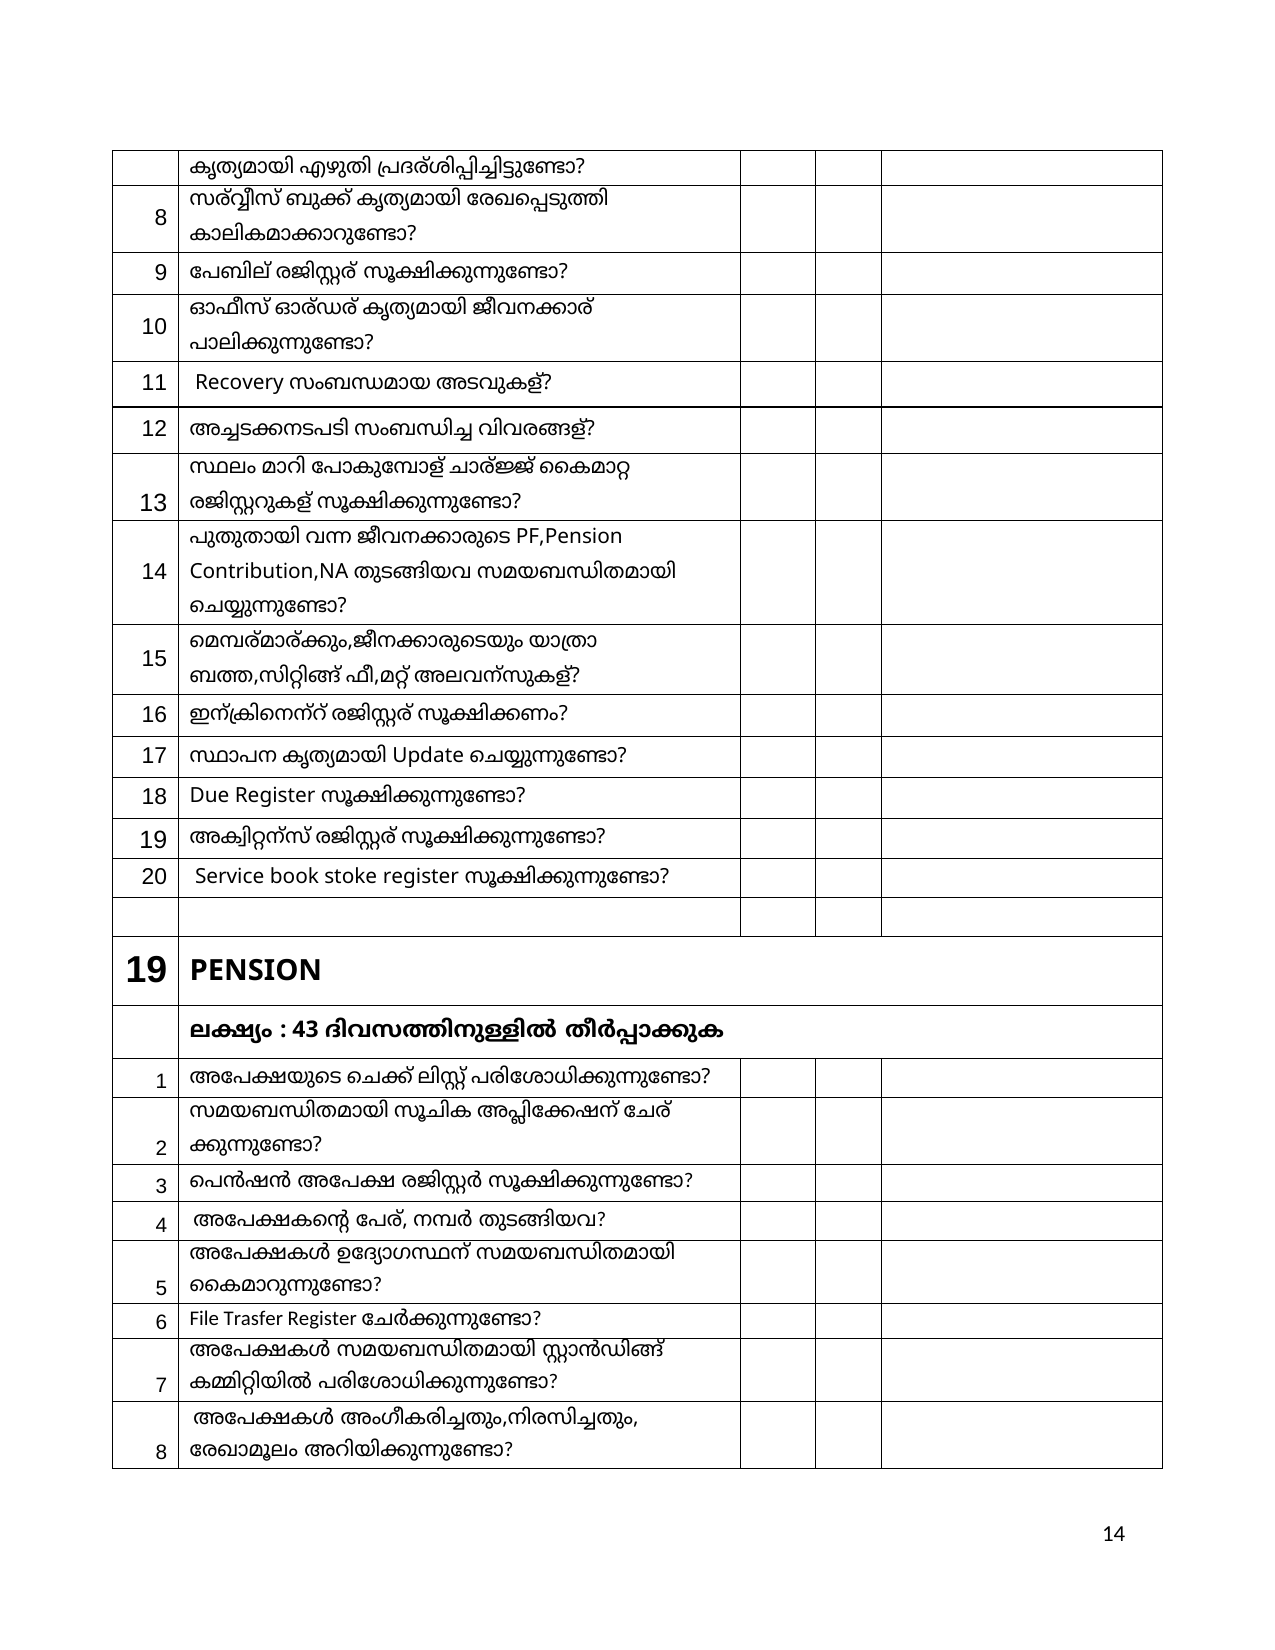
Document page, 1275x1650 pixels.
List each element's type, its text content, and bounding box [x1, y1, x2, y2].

table_cell Service book stoke register സൂക്ഷിക്കുന്നുണ്ടോ? [179, 859, 740, 897]
table_cell [882, 295, 1162, 361]
table_cell മെമ്പര്‍മാര്‍ക്കും,ജീനക്കാരുടെയും യാത്രാ ബത്ത,സിറ്റിങ്ങ് ഫീ,മറ്റ് അലവന്‍സുകള്‍? [179, 625, 740, 694]
table_cell സമയബന്ധിതമായി സൂചിക അപ്ലിക്കേഷന്‍ ചേര്‍ക്കുന്നുണ്ടോ? [179, 1098, 740, 1164]
table_cell [113, 1006, 178, 1058]
table_cell [741, 1241, 815, 1303]
table_cell [882, 778, 1162, 817]
table_cell [882, 1165, 1162, 1201]
table_cell [816, 521, 881, 624]
table_cell [179, 898, 740, 936]
table_cell [816, 859, 881, 897]
table_cell 10 [113, 295, 178, 361]
table_cell 1 [113, 1059, 178, 1097]
table_cell [816, 253, 881, 294]
table_cell [882, 1241, 1162, 1303]
table_cell സര്‍വ്വീസ് ബുക്ക് കൃത്യമായി രേഖപ്പെടുത്തി കാലികമാക്കാറുണ്ടോ? [179, 186, 740, 252]
table_cell [816, 362, 881, 406]
table_cell [882, 898, 1162, 936]
table_cell [741, 186, 815, 252]
table_cell [882, 695, 1162, 736]
table_cell [741, 408, 815, 453]
table_cell 7 [113, 1339, 178, 1401]
table_cell [741, 1165, 815, 1201]
table_cell 9 [113, 253, 178, 294]
table_cell [741, 737, 815, 777]
table_cell [816, 408, 881, 453]
table_cell [816, 737, 881, 777]
table_cell [741, 625, 815, 694]
table_cell [741, 1402, 815, 1468]
table_cell [882, 625, 1162, 694]
table_cell 8 [113, 1402, 178, 1468]
table_cell 13 [113, 454, 178, 520]
table_cell ഓഫീസ് ഓര്‍ഡര്‍ കൃത്യമായി ജീവനക്കാര്‍ പാലിക്കുന്നുണ്ടോ? [179, 295, 740, 361]
table_cell [816, 1098, 881, 1164]
table_cell 5 [113, 1241, 178, 1303]
table_cell അപേക്ഷകള്‍ സമയബന്ധിതമായി സ്റ്റാന്‍ഡിങ്ങ് കമ്മിറ്റിയില്‍ പരിശോധിക്കുന്നുണ്ടോ? [179, 1339, 740, 1401]
table_cell [113, 898, 178, 936]
table_cell [816, 625, 881, 694]
table_cell [816, 1402, 881, 1468]
table_cell [882, 1339, 1162, 1401]
table_cell [816, 186, 881, 252]
table_cell [816, 151, 881, 185]
table_cell [816, 1304, 881, 1338]
table_cell [882, 1202, 1162, 1240]
table_cell [741, 521, 815, 624]
table_cell 8 [113, 186, 178, 252]
table_cell 16 [113, 695, 178, 736]
table_cell 4 [113, 1202, 178, 1240]
table_cell [741, 295, 815, 361]
table_cell 7 [113, 151, 178, 185]
table_cell 6 [113, 1304, 178, 1338]
table_cell [741, 151, 815, 185]
table_cell [882, 521, 1162, 624]
table_cell സ്ഥലം മാറി പോകുമ്പോള്‍ ചാര്‍ജ്ജ് കൈമാറ്റ രജിസ്റ്ററുകള്‍ സൂക്ഷിക്കുന്നുണ്ടോ? [179, 454, 740, 520]
table_cell 19 [113, 937, 178, 1005]
table_cell [741, 1202, 815, 1240]
table_cell [816, 898, 881, 936]
table_cell [741, 695, 815, 736]
table_cell [816, 1165, 881, 1201]
table_cell പെന്‍ഷന്‍ അപേക്ഷ രജിസ്റ്റര്‍ സൂക്ഷിക്കുന്നുണ്ടോ? [179, 1165, 740, 1201]
table_cell [882, 186, 1162, 252]
table_cell [741, 1098, 815, 1164]
table_cell [741, 778, 815, 817]
table_cell [816, 778, 881, 817]
table_cell [816, 454, 881, 520]
table_cell [741, 362, 815, 406]
table_cell അക്വിറ്റന്‍സ് രജിസ്റ്റര്‍ സൂക്ഷിക്കുന്നുണ്ടോ? [179, 819, 740, 858]
table_cell [882, 1402, 1162, 1468]
table_cell [882, 819, 1162, 858]
table_cell [741, 253, 815, 294]
table_cell [816, 1241, 881, 1303]
table_cell [816, 695, 881, 736]
table_cell [882, 737, 1162, 777]
table_cell [882, 362, 1162, 406]
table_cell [179, 151, 740, 185]
table_cell [741, 859, 815, 897]
table_cell [741, 898, 815, 936]
table_cell 17 [113, 737, 178, 777]
table_cell [882, 253, 1162, 294]
table_cell [741, 1059, 815, 1097]
table_cell 2 [113, 1098, 178, 1164]
table_cell [816, 1202, 881, 1240]
table_cell അപേക്ഷകള്‍ അംഗീകരിച്ചതും,നിരസിച്ചതും, രേഖാമൂലം അറിയിക്കുന്നുണ്ടോ? [179, 1402, 740, 1468]
table_cell Recovery സംബന്ധമായ അടവുകള്‍? [179, 362, 740, 406]
table_cell ഇന്‍ക്രിനെന്‍റ് രജിസ്റ്റര്‍ സൂക്ഷിക്കണം? [179, 695, 740, 736]
table_cell [882, 1059, 1162, 1097]
table_cell 3 [113, 1165, 178, 1201]
table_cell ലക്ഷ്യം : 43 ദിവസത്തിനുള്ളിൽ തീർപ്പാക്കുക [179, 1006, 1162, 1058]
table_cell File Trasfer Register ചേര്‍ക്കുന്നുണ്ടോ? [179, 1304, 740, 1338]
table_cell [882, 859, 1162, 897]
table_cell 15 [113, 625, 178, 694]
table_cell [882, 1098, 1162, 1164]
table_cell [816, 295, 881, 361]
table_cell [882, 454, 1162, 520]
table_cell പേബില്‍ രജിസ്റ്റര്‍ സൂക്ഷിക്കുന്നുണ്ടോ? [179, 253, 740, 294]
table_cell [816, 1059, 881, 1097]
table_cell 11 [113, 362, 178, 406]
table_cell അച്ചടക്കനടപടി സംബന്ധിച്ച വിവരങ്ങള്‍? [179, 408, 740, 453]
table_cell [741, 454, 815, 520]
table_cell [741, 1304, 815, 1338]
table_cell [816, 819, 881, 858]
table_cell [882, 1304, 1162, 1338]
table_cell [882, 151, 1162, 185]
table_cell 20 [113, 859, 178, 897]
table_cell [882, 408, 1162, 453]
table_cell 12 [113, 408, 178, 453]
table_cell [816, 1339, 881, 1401]
table_cell അപേക്ഷകള്‍ ഉദ്യോഗസ്ഥന് സമയബന്ധിതമായി കൈമാറുന്നുണ്ടോ? [179, 1241, 740, 1303]
table_cell പുതുതായി വന്ന ജീവനക്കാരുടെ PF,Pension Contribution,NA തുടങ്ങിയവ സമയബന്ധിതമായി ചെയ്യുന്നുണ്ടോ? [179, 521, 740, 624]
table_cell സ്ഥാപന കൃത്യമായി Update ചെയ്യുന്നുണ്ടോ? [179, 737, 740, 777]
table_cell Due Register സൂക്ഷിക്കുന്നുണ്ടോ? [179, 778, 740, 817]
table_cell PENSION [179, 937, 1162, 1005]
table_cell അപേക്ഷകന്‍റെ പേര്, നമ്പര്‍ തുടങ്ങിയവ? [179, 1202, 740, 1240]
table_cell അപേക്ഷയുടെ ചെക്ക് ലിസ്റ്റ് പരിശോധിക്കുന്നുണ്ടോ? [179, 1059, 740, 1097]
table_cell [741, 1339, 815, 1401]
table_cell 19 [113, 819, 178, 858]
table_cell [741, 819, 815, 858]
table_cell 14 [113, 521, 178, 624]
table_cell 18 [113, 778, 178, 817]
